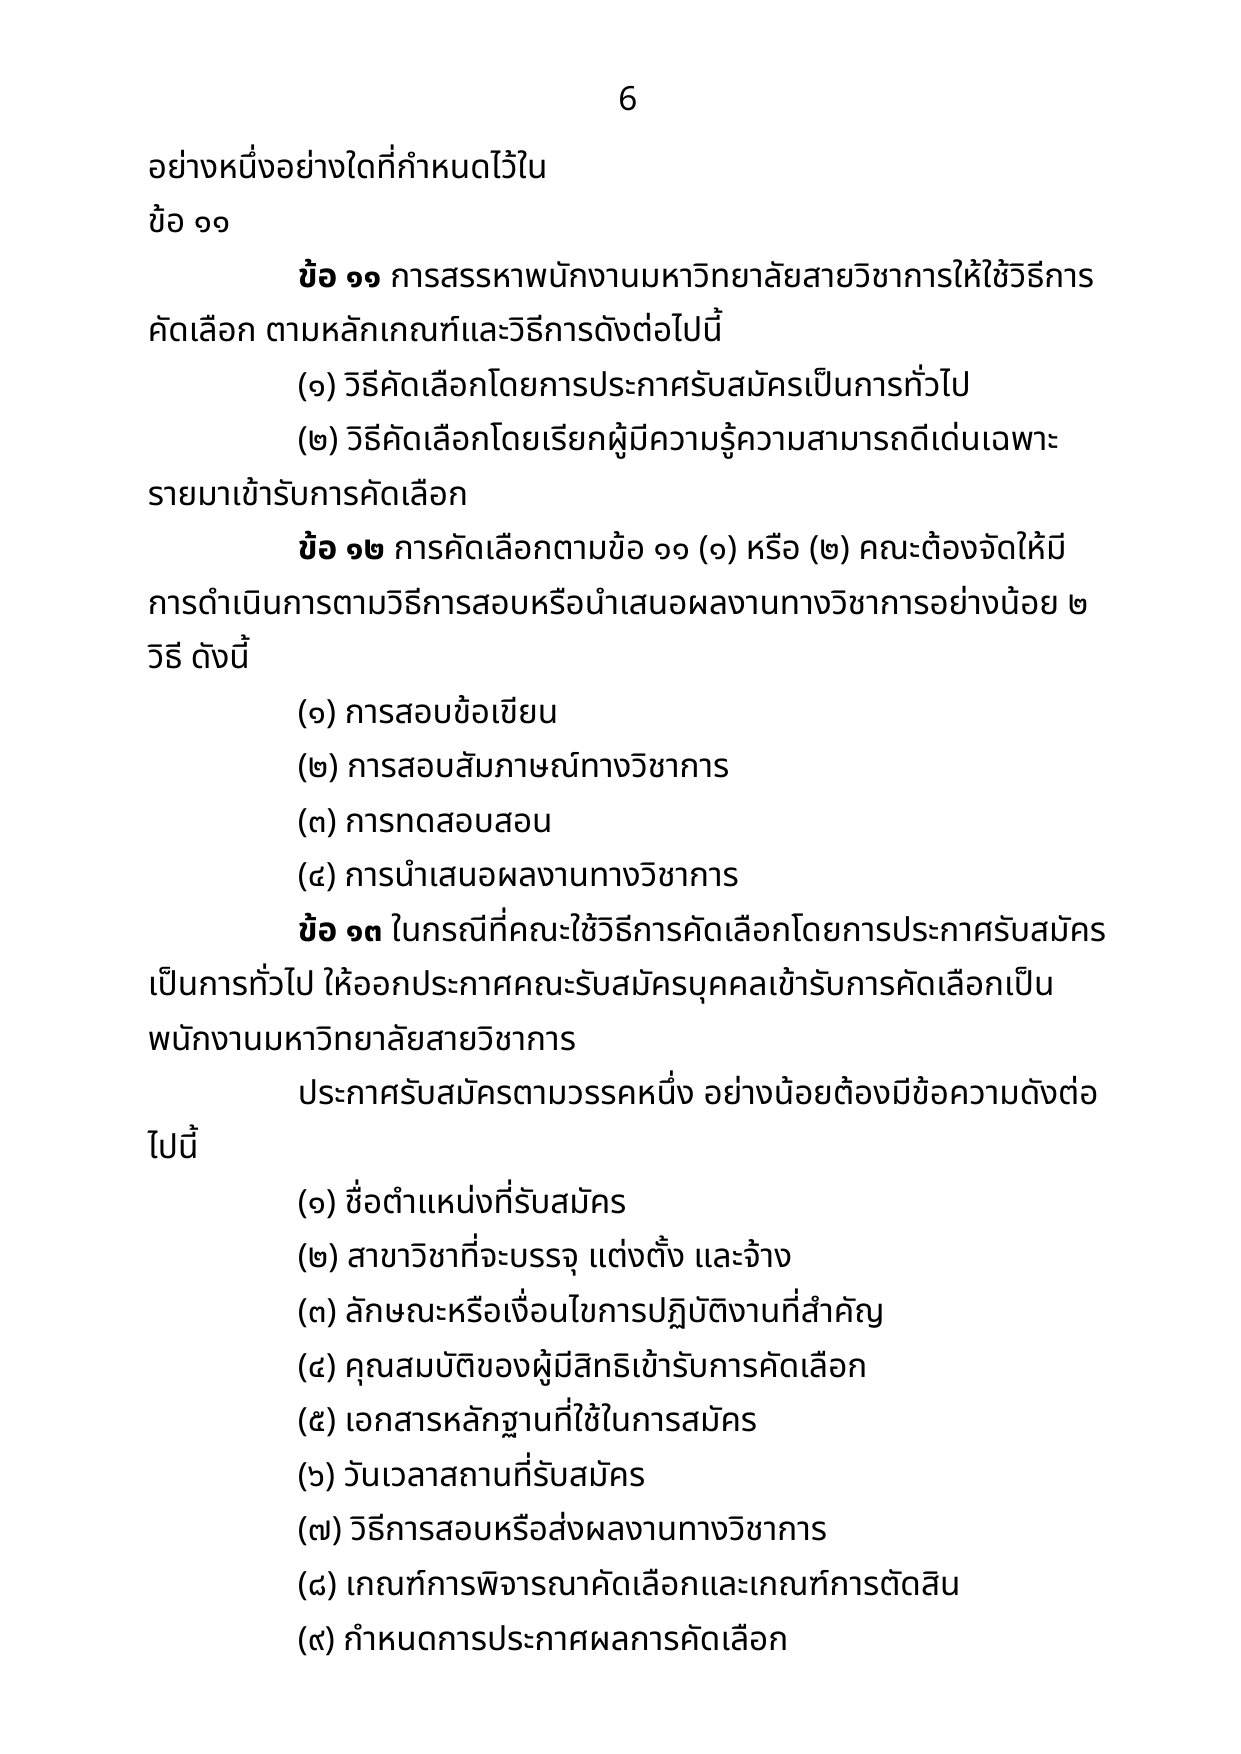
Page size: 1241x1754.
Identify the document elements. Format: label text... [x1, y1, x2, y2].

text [148, 143, 1107, 248]
text (๗) วิธีการสอบหรือส่งผลงานทางวิชาการ [148, 1505, 1107, 1556]
text (๘) เกณฑ์การพิจารณาคัดเลือกและเกณฑ์การตัดสิน [148, 1560, 1107, 1610]
text (๕) เอกสารหลักฐานที่ใช้ในการสมัคร [148, 1396, 1107, 1447]
text (๔) คุณสมบัติของผู้มีสิทธิเข้ารับการคัดเลือก [148, 1341, 1107, 1392]
text ประกาศรับสมัครตามวรรคหนึ่ง อย่างน้อยต้องมีข้อความดังต่อไปนี้ [148, 1069, 1107, 1174]
text (๑) วิธีคัดเลือกโดยการประกาศรับสมัครเป็นการทั่วไป [148, 361, 1107, 411]
text ข้อ ๑๓ ในกรณีที่คณะใช้วิธีการคัดเลือกโดยการประกาศรับสมัครเป็นการทั่วไป ให้ออกประกาศคณะรับสมัครบุคคลเข้ารับการคัดเลือกเป็นพนักงานมหาวิทยาลัยสายวิชาการ [148, 906, 1107, 1065]
text (๑) ชื่อตำแหน่งที่รับสมัคร [148, 1178, 1107, 1228]
text (๑) การสอบข้อเขียน [148, 687, 1107, 738]
text (๒) สาขาวิชาที่จะบรรจุ แต่งตั้ง และจ้าง [148, 1232, 1107, 1283]
text (๙) กำหนดการประกาศผลการคัดเลือก [148, 1614, 1107, 1665]
text (๓) ลักษณะหรือเงื่อนไขการปฏิบัติงานที่สำคัญ [148, 1287, 1107, 1337]
text (๖) วันเวลาสถานที่รับสมัคร [148, 1451, 1107, 1501]
text (๓) การทดสอบสอน [148, 797, 1107, 847]
text ข้อ ๑๑ การสรรหาพนักงานมหาวิทยาลัยสายวิชาการให้ใช้วิธีการคัดเลือก ตามหลักเกณฑ์และวิธีการดังต่อไปนี้ [148, 252, 1107, 357]
text (๔) การนำเสนอผลงานทางวิชาการ [148, 851, 1107, 902]
text (๒) วิธีคัดเลือกโดยเรียกผู้มีความรู้ความสามารถดีเด่นเฉพาะรายมาเข้ารับการคัดเลือก [148, 415, 1107, 520]
text ข้อ ๑๒ การคัดเลือกตามข้อ ๑๑ (๑) หรือ (๒) คณะต้องจัดให้มีการดำเนินการตามวิธีการสอบหรือนำเสนอผลงานทางวิชาการอย่างน้อย ๒ วิธี ดังนี้ [148, 524, 1107, 683]
text (๒) การสอบสัมภาษณ์ทางวิชาการ [148, 742, 1107, 793]
